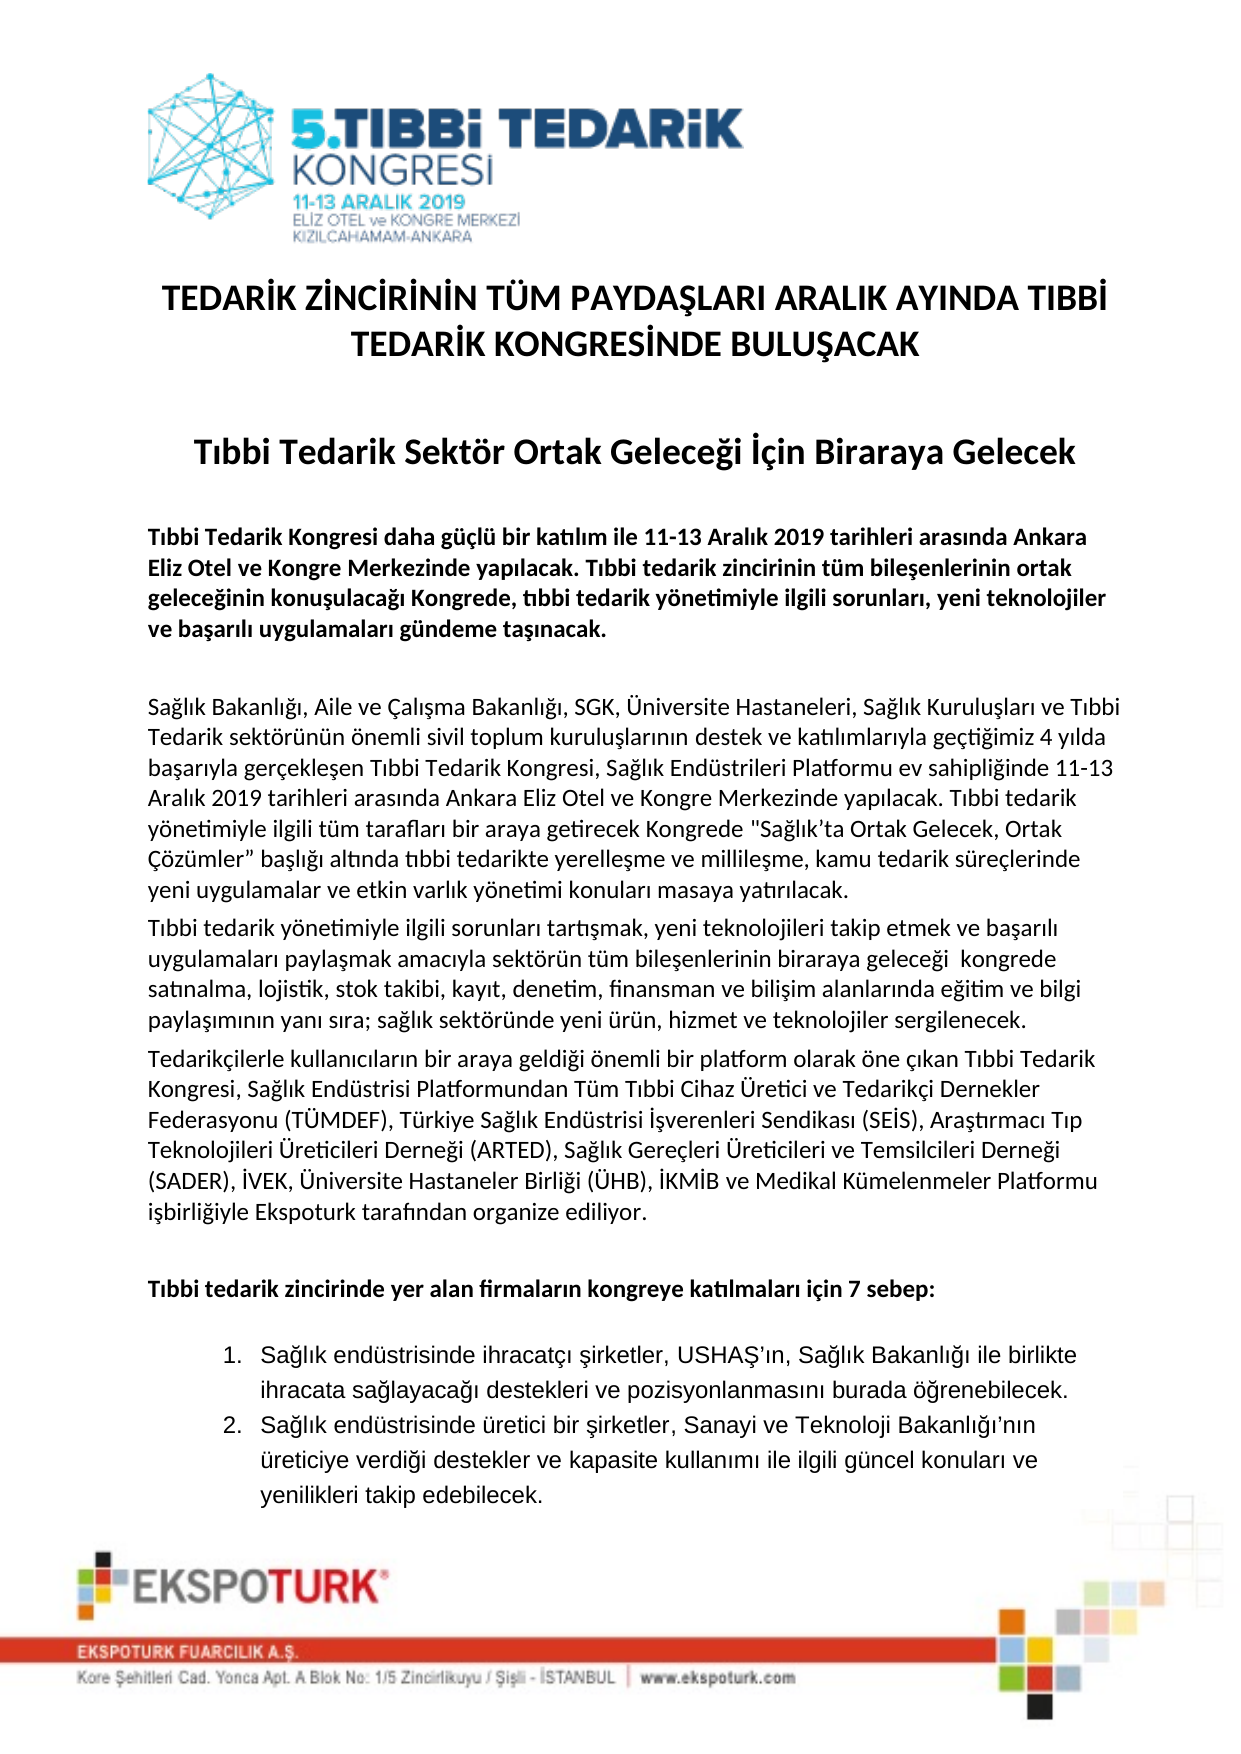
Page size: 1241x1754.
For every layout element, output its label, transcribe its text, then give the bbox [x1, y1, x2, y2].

text Tıbbi Tedarik Kongresi daha güçlü bir katılım ile 11-13 Aralık 2019 tarihleri arasında Ankara Eliz Otel ve Kongre Merkezinde yapılacak. Tıbbi tedarik zincirinin tüm bileşenlerinin ortak geleceğinin konuşulacağı Kongrede, tıbbi tedarik yönetimiyle ilgili sorunları, yeni teknolojiler ve başarılı uygulamaları gündeme taşınacak. [148, 521, 1123, 643]
text Tıbbi tedarik zincirinde yer alan firmaların kongreye katılmaları için 7 sebep: [148, 1273, 1123, 1304]
list Sağlık endüstrisinde ihracatçı şirketler, USHAŞ’ın, Sağlık Bakanlığı ile birlikte ihracata sağlayacağı destekleri ve pozisyonlanmasını burada öğrenebilecek. [223, 1333, 1123, 1403]
picture [0, 1425, 1241, 1737]
list Sağlık endüstrisinde üretici bir şirketler, Sanayi ve Teknoloji Bakanlığı’nın üreticiye verdiği destekler ve kapasite kullanımı ile ilgili güncel konuları ve yenilikleri takip edebilecek. [223, 1403, 1123, 1509]
text Sağlık Bakanlığı, Aile ve Çalışma Bakanlığı, SGK, Üniversite Hastaneleri, Sağlık Kuruluşları ve Tıbbi Tedarik sektörünün önemli sivil toplum kuruluşlarının destek ve katılımlarıyla geçtiğimiz 4 yılda başarıyla gerçekleşen Tıbbi Tedarik Kongresi, Sağlık Endüstrileri Platformu ev sahipliğinde 11-13 Aralık 2019 tarihleri arasında Ankara Eliz Otel ve Kongre Merkezinde yapılacak. Tıbbi tedarik yönetimiyle ilgili tüm tarafları bir araya getirecek Kongrede "Sağlık’ta Ortak Gelecek, Ortak Çözümler” başlığı altında tıbbi tedarikte yerelleşme ve millileşme, kamu tedarik süreçlerinde yeni uygulamalar ve etkin varlık yönetimi konuları masaya yatırılacak. [148, 691, 1123, 904]
text Tıbbi Tedarik Sektör Ortak Geleceği İçin Biraraya Gelecek [148, 428, 1123, 474]
text Tıbbi tedarik yönetimiyle ilgili sorunları tartışmak, yeni teknolojileri takip etmek ve başarılı uygulamaları paylaşmak amacıyla sektörün tüm bileşenlerinin biraraya geleceği kongrede satınalma, lojistik, stok takibi, kayıt, denetim, finansman ve bilişim alanlarında eğitim ve bilgi paylaşımının yanı sıra; sağlık sektöründe yeni ürün, hizmet ve teknolojiler sergilenecek. [148, 913, 1123, 1035]
text Tedarikçilerle kullanıcıların bir araya geldiği önemli bir platform olarak öne çıkan Tıbbi Tedarik Kongresi, Sağlık Endüstrisi Platformundan Tüm Tıbbi Cihaz Üretici ve Tedarikçi Dernekler Federasyonu (TÜMDEF), Türkiye Sağlık Endüstrisi İşverenleri Sendikası (SEİS), Araştırmacı Tıp Teknolojileri Üreticileri Derneği (ARTED), Sağlık Gereçleri Üreticileri ve Temsilcileri Derneği (SADER), İVEK, Üniversite Hastaneler Birliği (ÜHB), İKMİB ve Medikal Kümelenmeler Platformu işbirliğiyle Ekspoturk tarafından organize ediliyor. [148, 1043, 1123, 1226]
picture [147, 73, 744, 247]
text TEDARİK ZİNCİRİNİN TÜM PAYDAŞLARI ARALIK AYINDA TIBBİ TEDARİK KONGRESİNDE BULUŞACAK [148, 274, 1123, 366]
